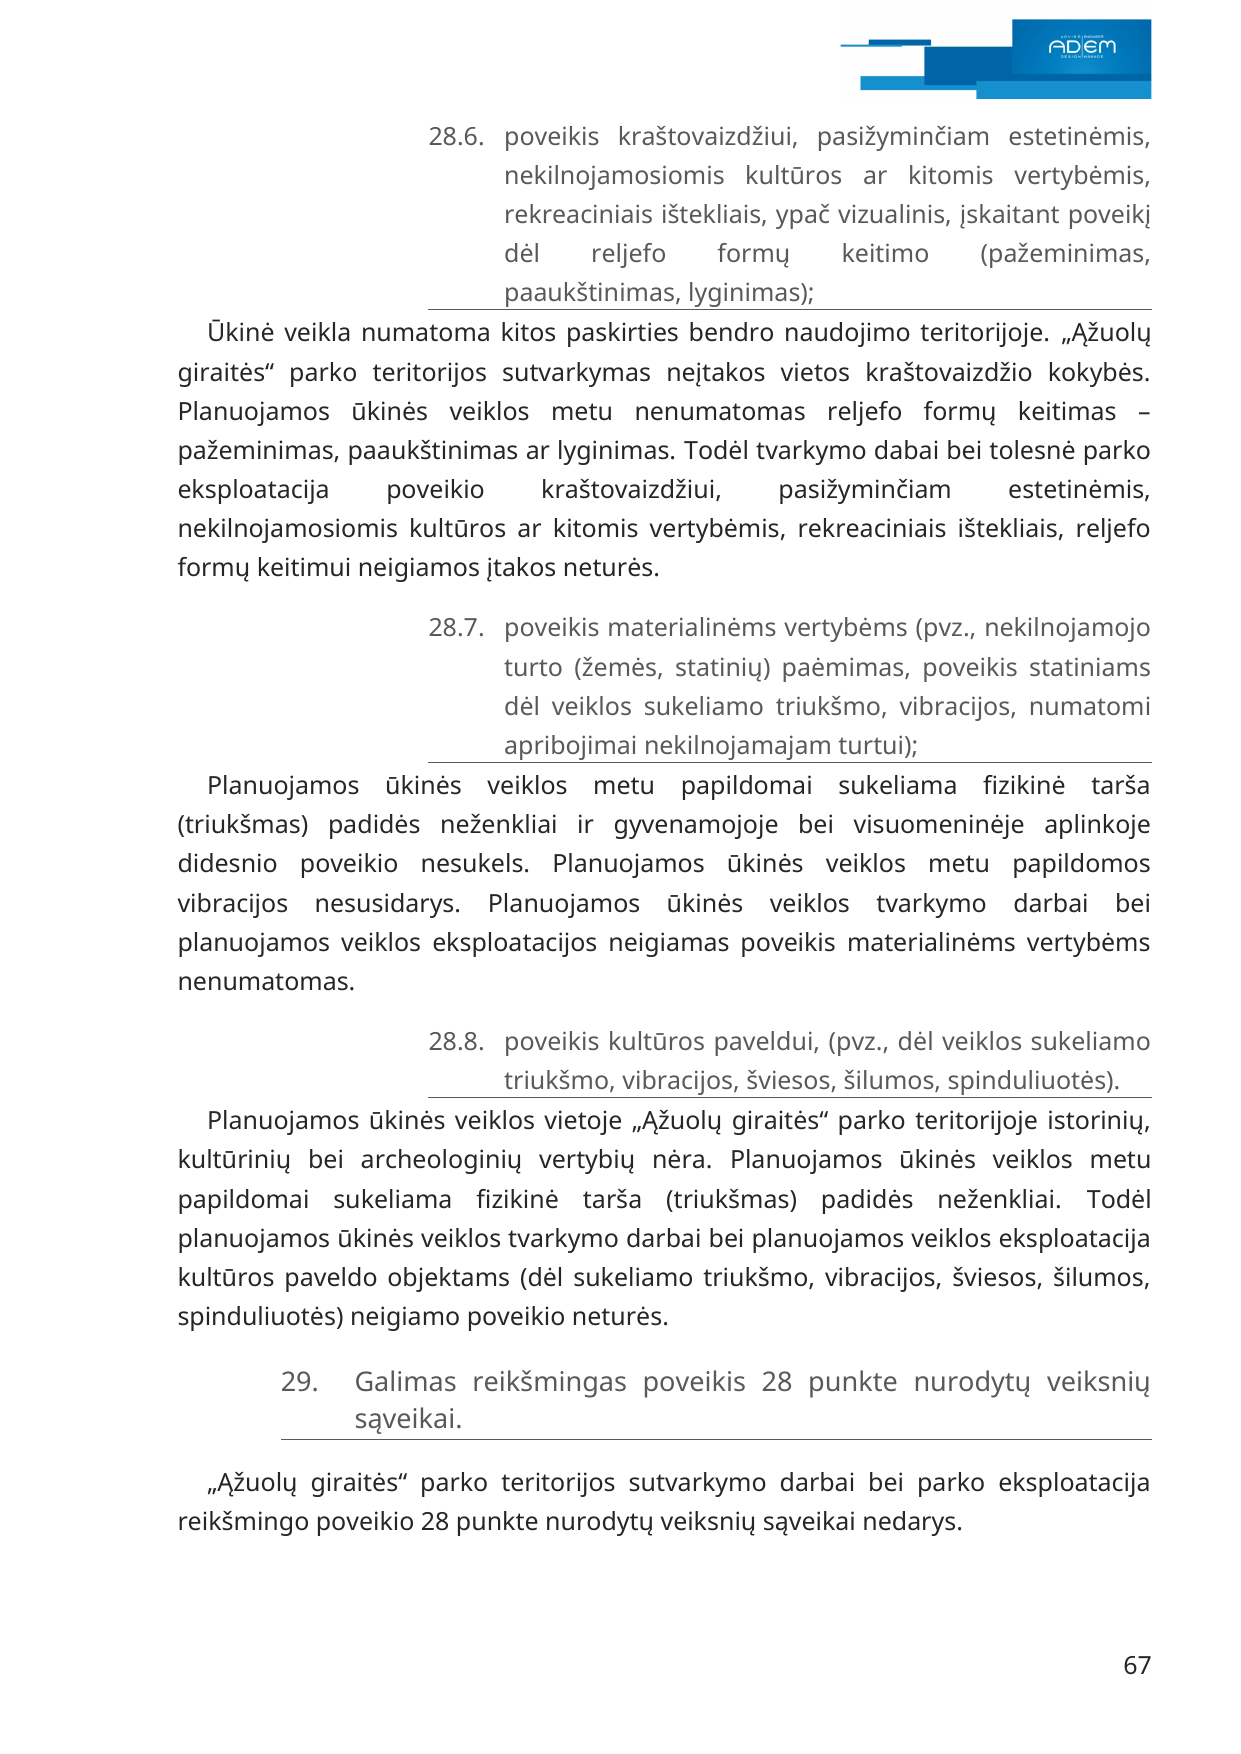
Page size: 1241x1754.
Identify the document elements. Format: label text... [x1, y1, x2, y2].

picture [840, 0, 1152, 99]
subtitle Galimas reikšmingas poveikis 28 punkte nurodytų veiksnių sąveikai. [281, 1363, 1152, 1439]
text Planuojamos ūkinės veiklos metu papildomai sukeliama fizikinė tarša (triukšmas) padidės neženkliai ir gyvenamojoje bei visuomeninėje aplinkoje didesnio poveikio nesukels. Planuojamos ūkinės veiklos metu papildomos vibracijos nesusidarys. Planuojamos ūkinės veiklos tvarkymo darbai bei planuojamos veiklos eksploatacijos neigiamas poveikis materialinėms vertybėms nenumatomas. [177, 768, 1152, 998]
text „Ąžuolų giraitės“ parko teritorijos sutvarkymo darbai bei parko eksploatacija reikšmingo poveikio 28 punkte nurodytų veiksnių sąveikai nedarys. [177, 1465, 1152, 1538]
text Planuojamos ūkinės veiklos vietoje „Ąžuolų giraitės“ parko teritorijoje istorinių, kultūrinių bei archeologinių vertybių nėra. Planuojamos ūkinės veiklos metu papildomai sukeliama fizikinė tarša (triukšmas) padidės neženkliai. Todėl planuojamos ūkinės veiklos tvarkymo darbai bei planuojamos veiklos eksploatacija kultūros paveldo objektams (dėl sukeliamo triukšmo, vibracijos, šviesos, šilumos, spinduliuotės) neigiamo poveikio neturės. [177, 1103, 1152, 1333]
subtitle 28.7. poveikis materialinėms vertybėms (pvz., nekilnojamojo turto (žemės, statinių) paėmimas, poveikis statiniams dėl veiklos sukeliamo triukšmo, vibracijos, numatomi apribojimai nekilnojamajam turtui); [428, 610, 1152, 762]
text Ūkinė veikla numatoma kitos paskirties bendro naudojimo teritorijoje. „Ąžuolų giraitės“ parko teritorijos sutvarkymas neįtakos vietos kraštovaizdžio kokybės. Planuojamos ūkinės veiklos metu nenumatomas reljefo formų keitimas – pažeminimas, paaukštinimas ar lyginimas. Todėl tvarkymo dabai bei tolesnė parko eksploatacija poveikio kraštovaizdžiui, pasižyminčiam estetinėmis, nekilnojamosiomis kultūros ar kitomis vertybėmis, rekreaciniais ištekliais, reljefo formų keitimui neigiamos įtakos neturės. [177, 315, 1152, 584]
subtitle 28.8. poveikis kultūros paveldui, (pvz., dėl veiklos sukeliamo triukšmo, vibracijos, šviesos, šilumos, spinduliuotės). [428, 1023, 1152, 1097]
subtitle 28.6. poveikis kraštovaizdžiui, pasižyminčiam estetinėmis, nekilnojamosiomis kultūros ar kitomis vertybėmis, rekreaciniais ištekliais, ypač vizualinis, įskaitant poveikį dėl reljefo formų keitimo (pažeminimas, paaukštinimas, lyginimas); [428, 118, 1152, 309]
